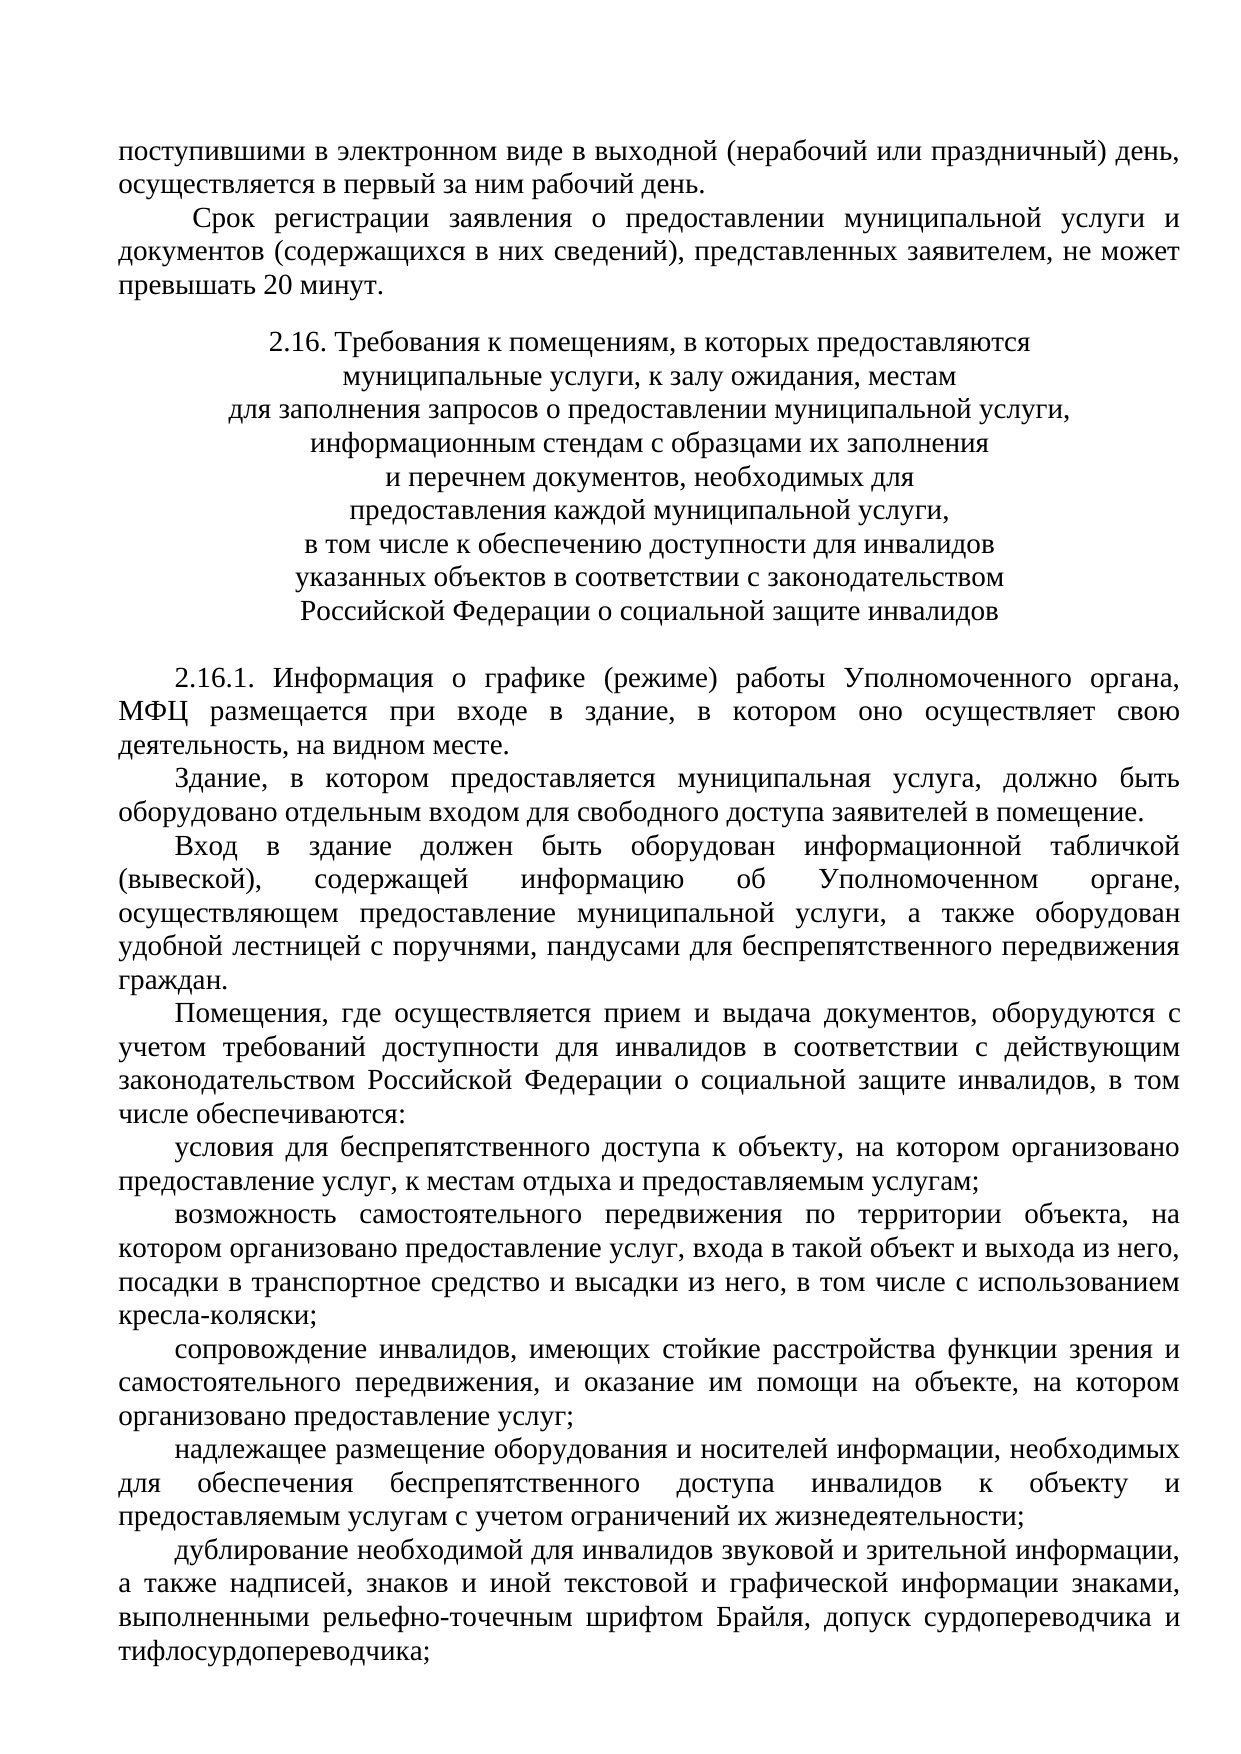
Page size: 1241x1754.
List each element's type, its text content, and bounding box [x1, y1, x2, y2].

text предоставления каждой муниципальной услуги, [118, 492, 1181, 526]
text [118, 133, 1181, 200]
text муниципальные услуги, к залу ожидания, местам [118, 358, 1181, 392]
text 2.16.1. Информация о графике (режиме) работы Уполномоченного органа, МФЦ размещается при входе в здание, в котором оно осуществляет свою деятельность, на видном месте. [118, 660, 1181, 761]
text условия для беспрепятственного доступа к объекту, на котором организовано предоставление услуг, к местам отдыха и предоставляемым услугам; [118, 1129, 1181, 1197]
text 2.16. Требования к помещениям, в которых предоставляются [118, 324, 1181, 358]
text для заполнения запросов о предоставлении муниципальной услуги, информационным стендам с образцами их заполнения [118, 392, 1181, 459]
text указанных объектов в соответствии с законодательством [118, 559, 1181, 593]
text в том числе к обеспечению доступности для инвалидов [118, 526, 1181, 559]
text и перечнем документов, необходимых для [118, 459, 1181, 492]
text Помещения, где осуществляется прием и выдача документов, оборудуются с учетом требований доступности для инвалидов в соответствии с действующим законодательством Российской Федерации о социальной защите инвалидов, в том числе обеспечиваются: [118, 995, 1181, 1129]
text Здание, в котором предоставляется муниципальная услуга, должно быть оборудовано отдельным входом для свободного доступа заявителей в помещение. [118, 761, 1181, 828]
text надлежащее размещение оборудования и носителей информации, необходимых для обеспечения беспрепятственного доступа инвалидов к объекту и предоставляемым услугам с учетом ограничений их жизнедеятельности; [118, 1431, 1181, 1532]
text Вход в здание должен быть оборудован информационной табличкой (вывеской), содержащей информацию об Уполномоченном органе, осуществляющем предоставление муниципальной услуги, а также оборудован удобной лестницей с поручнями, пандусами для беспрепятственного передвижения граждан. [118, 828, 1181, 995]
text сопровождение инвалидов, имеющих стойкие расстройства функции зрения и самостоятельного передвижения, и оказание им помощи на объекте, на котором организовано предоставление услуг; [118, 1331, 1181, 1431]
text Российской Федерации о социальной защите инвалидов [118, 593, 1181, 626]
text возможность самостоятельного передвижения по территории объекта, на котором организовано предоставление услуг, входа в такой объект и выхода из него, посадки в транспортное средство и высадки из него, в том числе с использованием кресла-коляски; [118, 1197, 1181, 1331]
text Срок регистрации заявления о предоставлении муниципальной услуги и документов (содержащихся в них сведений), представленных заявителем, не может превышать 20 минут. [118, 200, 1181, 301]
text дублирование необходимой для инвалидов звуковой и зрительной информации, а также надписей, знаков и иной текстовой и графической информации знаками, выполненными рельефно-точечным шрифтом Брайля, допуск сурдопереводчика и тифлосурдопереводчика; [118, 1532, 1181, 1666]
